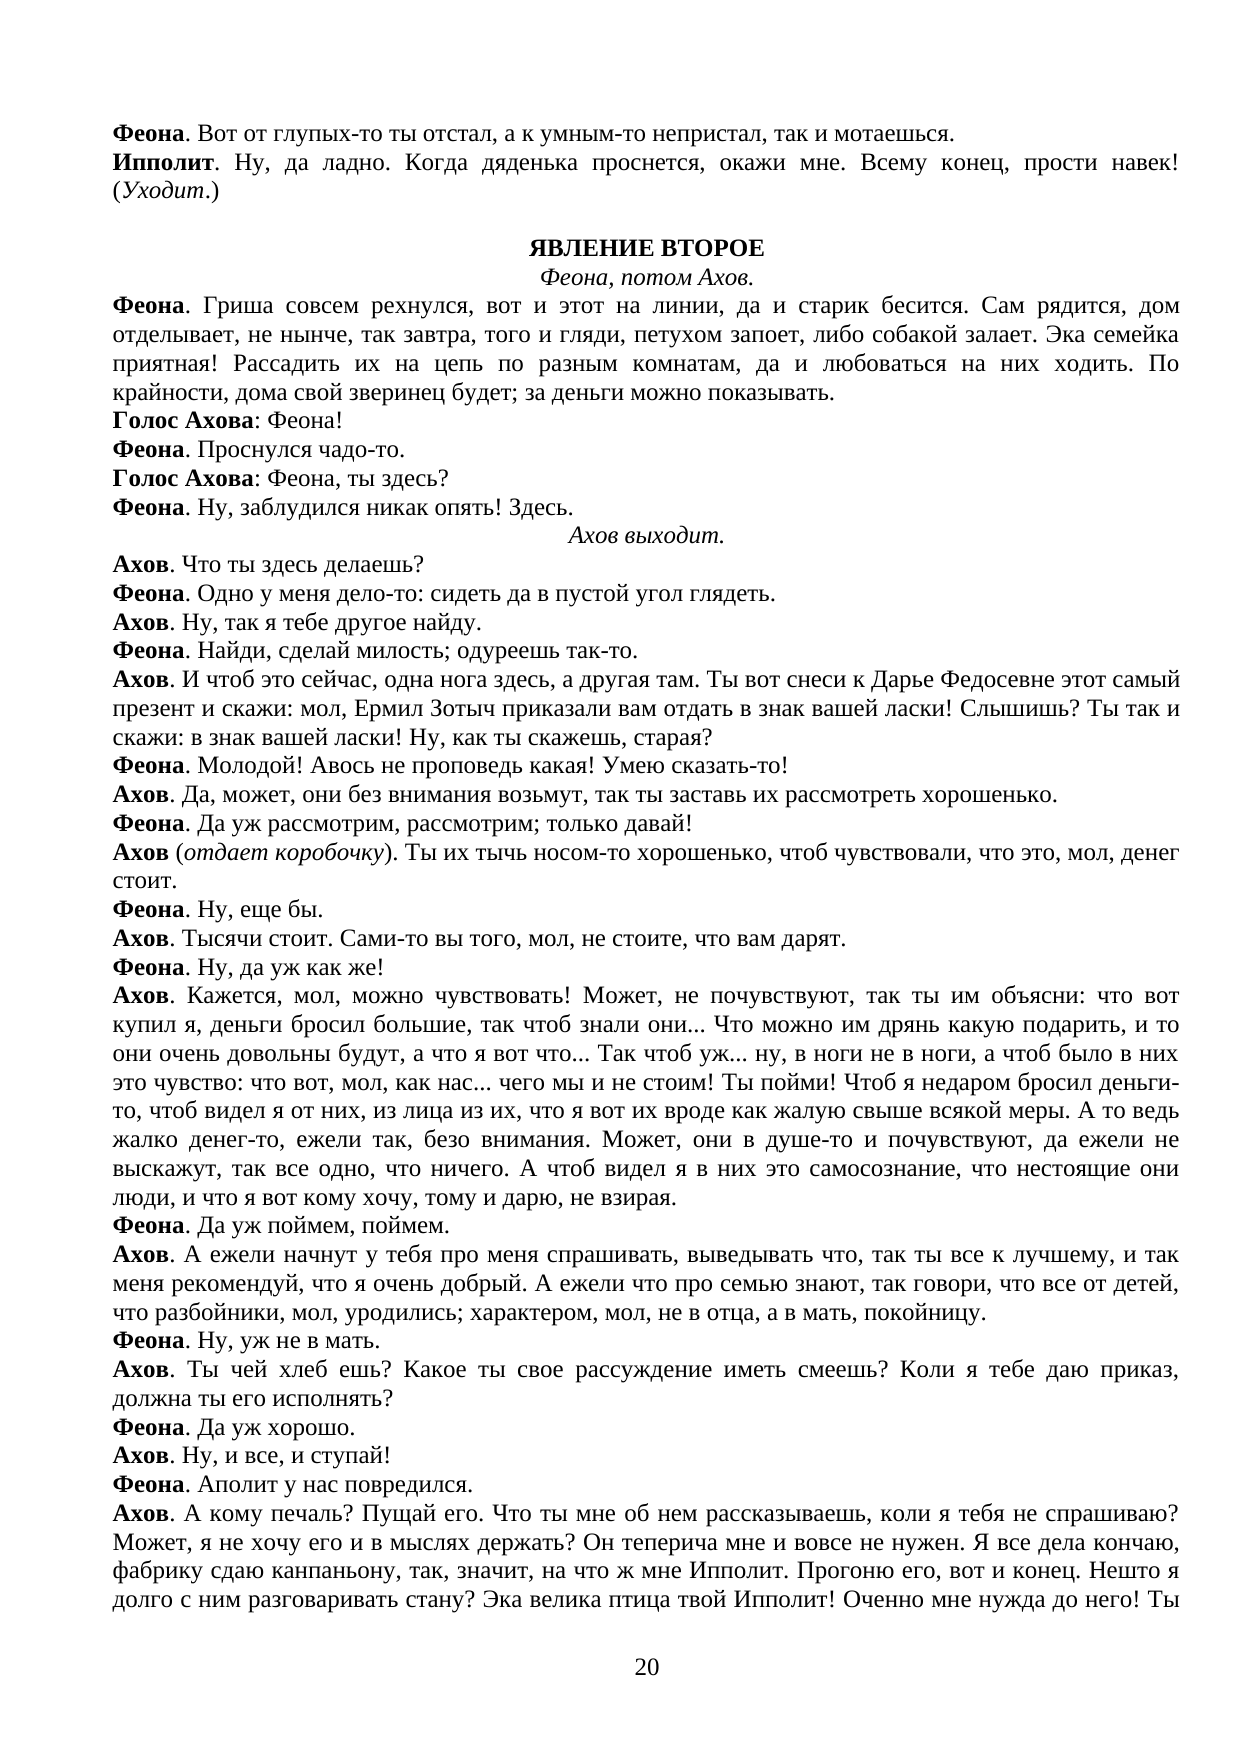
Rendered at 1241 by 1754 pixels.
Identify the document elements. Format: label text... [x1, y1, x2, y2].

text Ахов. Да, может, они без внимания возьмут, так ты заставь их рассмотреть хорошенько. [112, 779, 1181, 808]
text Ахов. Что ты здесь делаешь? [112, 549, 1181, 578]
text Феона. Молодой! Авось не проповедь какая! Умею сказать-то! [112, 751, 1181, 779]
text Ипполит. Ну, да ладно. Когда дяденька проснется, окажи мне. Всему конец, прости навек! (Уходит.) [112, 147, 1181, 204]
text Ахов выходит. [112, 521, 1181, 549]
text Феона. Найди, сделай милость; одуреешь так-то. [112, 636, 1181, 664]
text Ахов. Тысячи стоит. Сами-то вы того, мол, не стоите, что вам дарят. [112, 923, 1181, 952]
text Ахов. Кажется, мол, можно чувствовать! Может, не почувствуют, так ты им объясни: что вот купил я, деньги бросил большие, так чтоб знали они... Что можно им дрянь какую подарить, и то они очень довольны будут, а что я вот что... Так чтоб уж... ну, в ноги не в ноги, а чтоб было в них это чувство: что вот, мол, как нас... чего мы и не стоим! Ты пойми! Чтоб я недаром бросил деньги-то, чтоб видел я от них, из лица из их, что я вот их вроде как жалую свыше всякой меры. А то ведь жалко денег-то, ежели так, безо внимания. Может, они в душе-то и почувствуют, да ежели не выскажут, так все одно, что ничего. А чтоб видел я в них это самосознание, что нестоящие они люди, и что я вот кому хочу, тому и дарю, не взирая. [112, 981, 1181, 1211]
text Ахов. Ты чей хлеб ешь? Какое ты свое рассуждение иметь смеешь? Коли я тебе даю приказ, должна ты его исполнять? [112, 1354, 1181, 1412]
text Феона. Да уж хорошо. [112, 1412, 1181, 1441]
text Феона. Проснулся чадо-то. [112, 434, 1181, 463]
text Феона. Да уж рассмотрим, рассмотрим; только давай! [112, 808, 1181, 837]
text ЯВЛЕНИЕ ВТОРОЕ [112, 233, 1181, 262]
text Голос Ахова: Феона! [112, 406, 1181, 434]
text Ахов. А ежели начнут у тебя про меня спрашивать, выведывать что, так ты все к лучшему, и так меня рекомендуй, что я очень добрый. А ежели что про семью знают, так говори, что все от детей, что разбойники, мол, уродились; характером, мол, не в отца, а в мать, покойницу. [112, 1239, 1181, 1326]
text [112, 1498, 1181, 1613]
text Феона. Вот от глупых-то ты отстал, а к умным-то непристал, так и мотаешься. [112, 118, 1181, 147]
text Ахов. И чтоб это сейчас, одна нога здесь, а другая там. Ты вот снеси к Дарье Федосевне этот самый презент и скажи: мол, Ермил Зотыч приказали вам отдать в знак вашей ласки! Слышишь? Ты так и скажи: в знак вашей ласки! Ну, как ты скажешь, старая? [112, 664, 1181, 751]
text Феона. Одно у меня дело-то: сидеть да в пустой угол глядеть. [112, 578, 1181, 607]
text Голос Ахова: Феона, ты здесь? [112, 463, 1181, 492]
text Феона. Ну, уж не в мать. [112, 1326, 1181, 1354]
text Ахов. Ну, так я тебе другое найду. [112, 607, 1181, 636]
text Феона. Гриша совсем рехнулся, вот и этот на линии, да и старик бесится. Сам рядится, дом отделывает, не нынче, так завтра, того и гляди, петухом запоет, либо собакой залает. Эка семейка приятная! Рассадить их на цепь по разным комнатам, да и любоваться на них ходить. По крайности, дома свой зверинец будет; за деньги можно показывать. [112, 291, 1181, 406]
text Феона. Аполит у нас повредился. [112, 1469, 1181, 1498]
text Феона. Да уж поймем, поймем. [112, 1211, 1181, 1239]
text Феона. Ну, еще бы. [112, 894, 1181, 923]
text Феона, потом Ахов. [112, 262, 1181, 291]
text Феона. Ну, заблудился никак опять! Здесь. [112, 492, 1181, 521]
text Ахов (отдает коробочку). Ты их тычь носом-то хорошенько, чтоб чувствовали, что это, мол, денег стоит. [112, 837, 1181, 894]
text Феона. Ну, да уж как же! [112, 952, 1181, 981]
text Ахов. Ну, и все, и ступай! [112, 1441, 1181, 1469]
